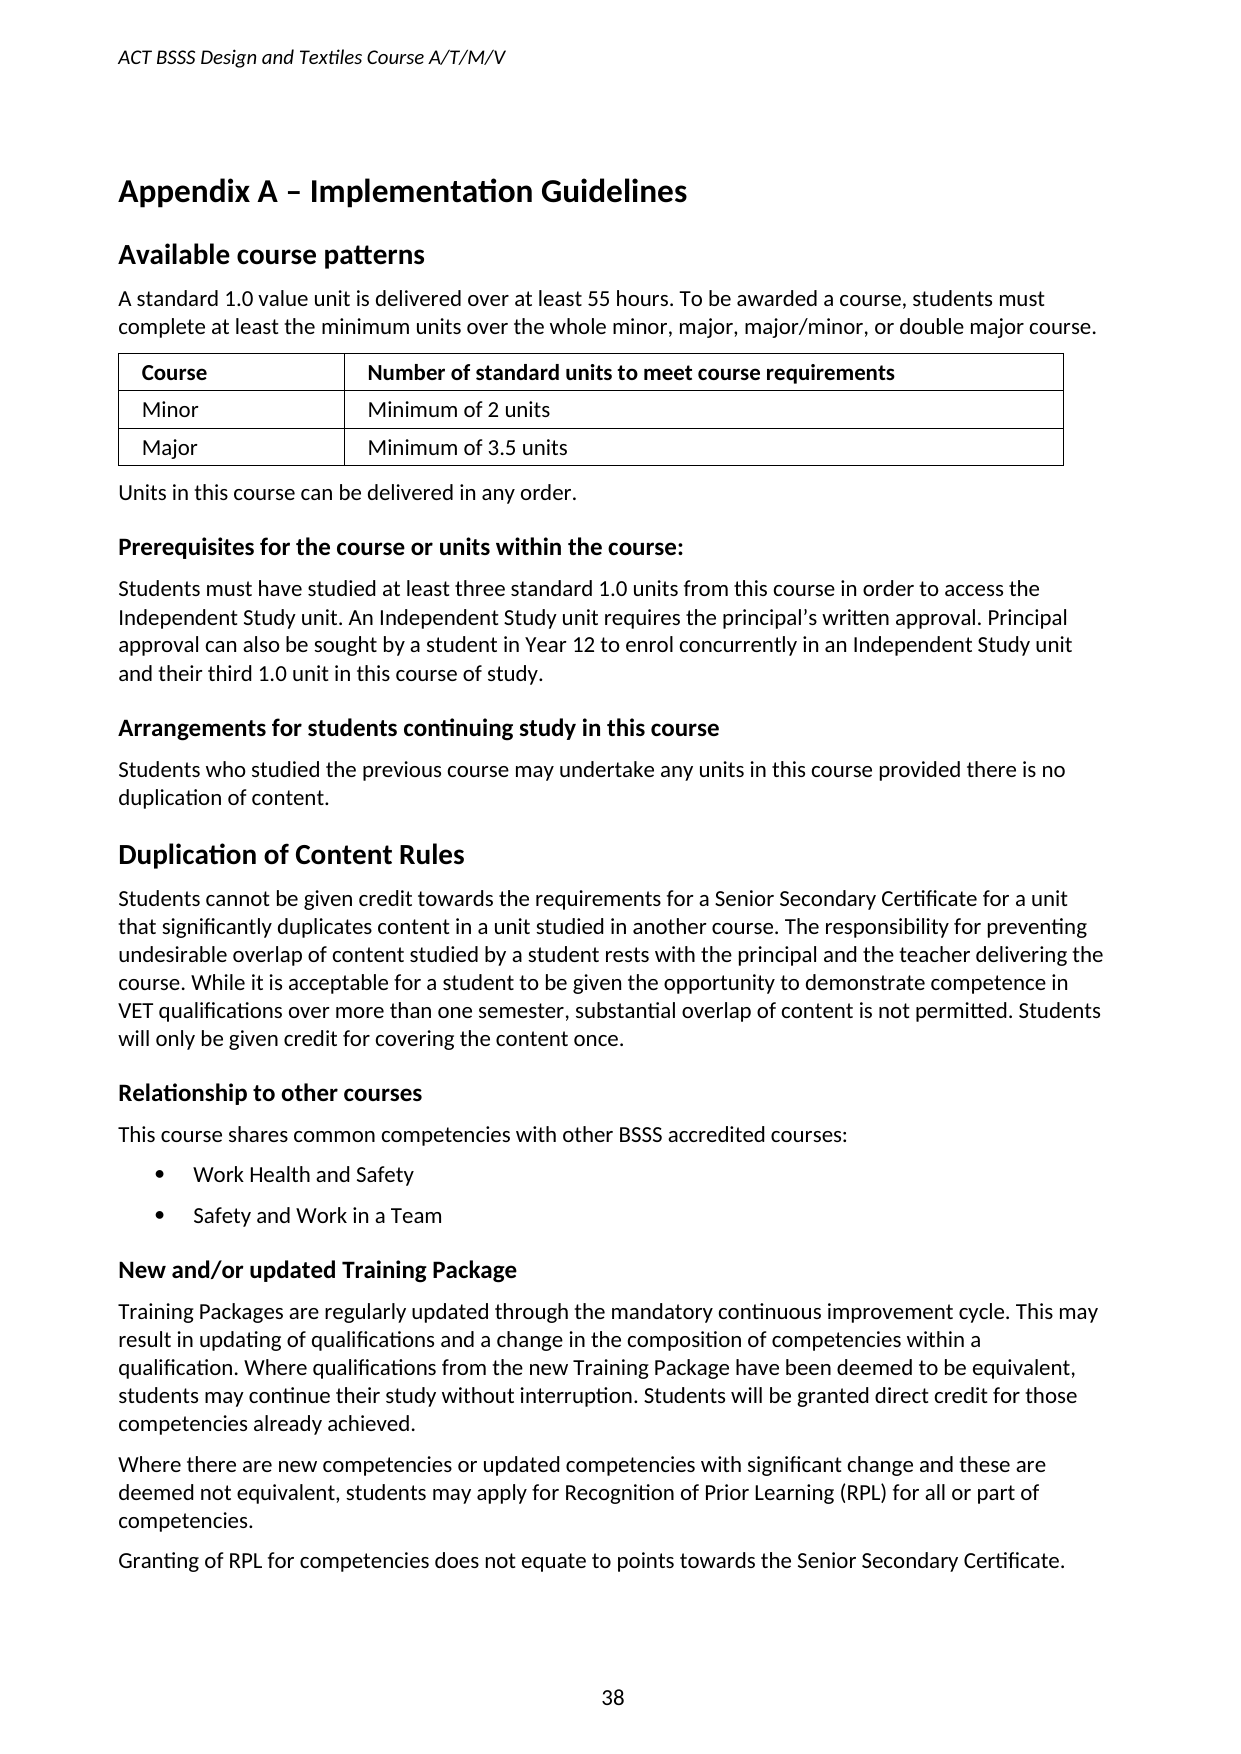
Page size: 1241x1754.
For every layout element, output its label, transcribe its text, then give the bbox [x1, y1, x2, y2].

text This course shares common competencies with other BSSS accredited courses: [118, 1120, 1107, 1148]
table_cell Minimum of 3.5 units [345, 429, 1063, 465]
table_header Number of standard units to meet course requirements [345, 354, 1063, 390]
subtitle Relationship to other courses [118, 1077, 1107, 1107]
subtitle New and/or updated Training Package [118, 1254, 1107, 1284]
list Safety and Work in a Team [156, 1201, 1107, 1229]
subtitle Appendix A – Implementation Guidelines [118, 170, 1107, 211]
text A standard 1.0 value unit is delivered over at least 55 hours. To be awarded a course, students must complete at least the minimum units over the whole minor, major, major/minor, or double major course. [118, 284, 1107, 340]
text Students who studied the previous course may undertake any units in this course provided there is no duplication of content. [118, 755, 1107, 811]
subtitle Duplication of Content Rules [118, 836, 1107, 871]
table_header Course [119, 354, 344, 390]
subtitle Available course patterns [118, 236, 1107, 272]
text Units in this course can be delivered in any order. [118, 478, 1107, 507]
text Granting of RPL for competencies does not equate to points towards the Senior Secondary Certificate. [118, 1546, 1107, 1574]
text Students cannot be given credit towards the requirements for a Senior Secondary Certificate for a unit that significantly duplicates content in a unit studied in another course. The responsibility for preventing undesirable overlap of content studied by a student rests with the principal and the teacher delivering the course. While it is acceptable for a student to be given the opportunity to demonstrate competence in VET qualifications over more than one semester, substantial overlap of content is not permitted. Students will only be given credit for covering the content once. [118, 884, 1107, 1052]
table_cell Minimum of 2 units [345, 391, 1063, 428]
text Where there are new competencies or updated competencies with significant change and these are deemed not equivalent, students may apply for Recognition of Prior Learning (RPL) for all or part of competencies. [118, 1450, 1107, 1534]
table_cell Major [119, 429, 344, 465]
subtitle Prerequisites for the course or units within the course: [118, 532, 1107, 562]
text Training Packages are regularly updated through the mandatory continuous improvement cycle. This may result in updating of qualifications and a change in the composition of competencies within a qualification. Where qualifications from the new Training Package have been deemed to be equivalent, students may continue their study without interruption. Students will be granted direct credit for those competencies already achieved. [118, 1297, 1107, 1437]
list Work Health and Safety [156, 1161, 1107, 1188]
table_cell Minor [119, 391, 344, 428]
subtitle Arrangements for students continuing study in this course [118, 712, 1107, 742]
text Students must have studied at least three standard 1.0 units from this course in order to access the Independent Study unit. An Independent Study unit requires the principal’s written approval. Principal approval can also be sought by a student in Year 12 to enrol concurrently in an Independent Study unit and their third 1.0 unit in this course of study. [118, 574, 1107, 687]
